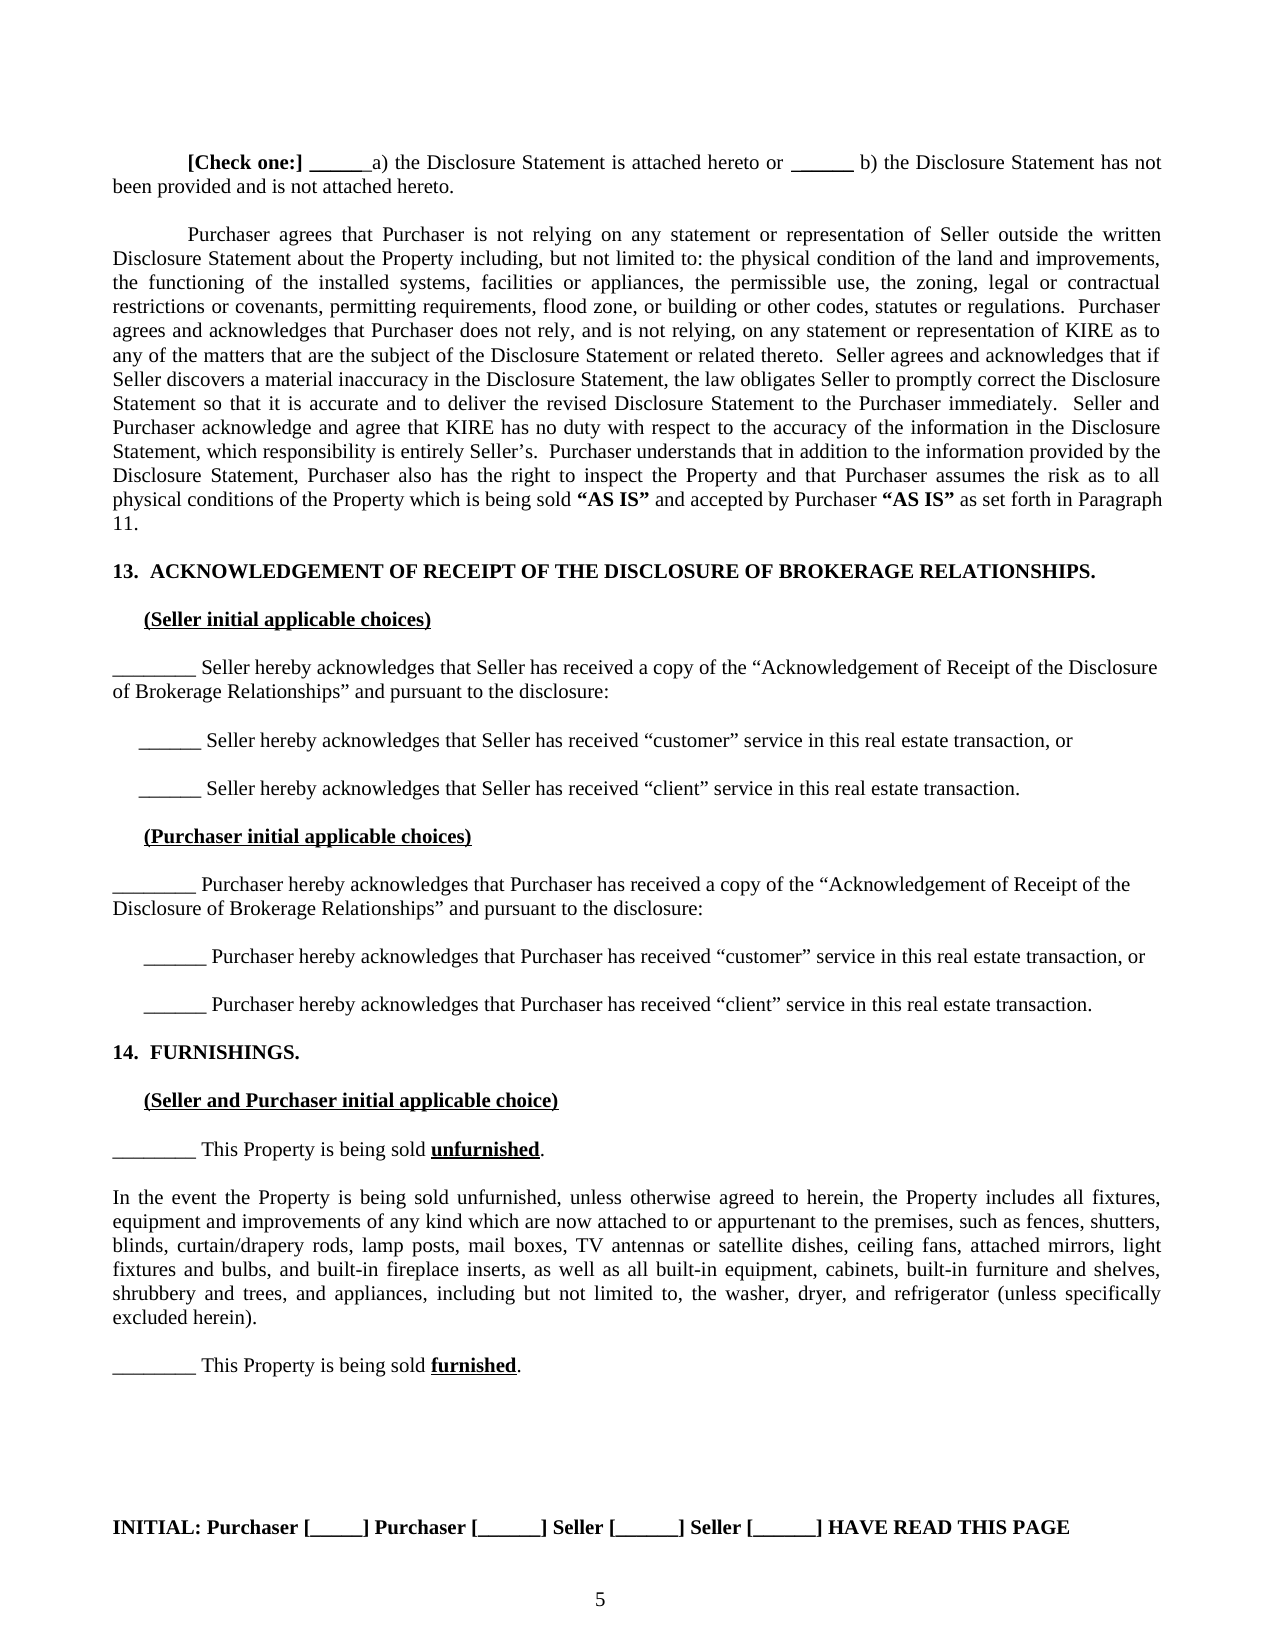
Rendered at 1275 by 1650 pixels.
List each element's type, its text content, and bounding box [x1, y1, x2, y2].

text 14. FURNISHINGS. [112, 1040, 1162, 1064]
text (Purchaser initial applicable choices) [112, 824, 1162, 848]
text 13. ACKNOWLEDGEMENT OF RECEIPT OF THE DISCLOSURE OF BROKERAGE RELATIONSHIPS. [112, 559, 1162, 583]
text In the event the Property is being sold unfurnished, unless otherwise agreed to herein, the Property includes all fixtures, equipment and improvements of any kind which are now attached to or appurtenant to the premises, such as fences, shutters, blinds, curtain/drapery rods, lamp posts, mail boxes, TV antennas or satellite dishes, ceiling fans, attached mirrors, light fixtures and bulbs, and built-in fireplace inserts, as well as all built-in equipment, cabinets, built-in furniture and shelves, shrubbery and trees, and appliances, including but not limited to, the washer, dryer, and refrigerator (unless specifically excluded herein). [112, 1185, 1162, 1329]
text ________ This Property is being sold furnished. [112, 1353, 1162, 1377]
text (Seller initial applicable choices) [112, 607, 1162, 631]
text Purchaser agrees that Purchaser is not relying on any statement or representation of Seller outside the written Disclosure Statement about the Property including, but not limited to: the physical condition of the land and improvements, the functioning of the installed systems, facilities or appliances, the permissible use, the zoning, legal or contractual restrictions or covenants, permitting requirements, flood zone, or building or other codes, statutes or regulations. Purchaser agrees and acknowledges that Purchaser does not rely, and is not relying, on any statement or representation of KIRE as to any of the matters that are the subject of the Disclosure Statement or related thereto. Seller agrees and acknowledges that if Seller discovers a material inaccuracy in the Disclosure Statement, the law obligates Seller to promptly correct the Disclosure Statement so that it is accurate and to deliver the revised Disclosure Statement to the Purchaser immediately. Seller and Purchaser acknowledge and agree that KIRE has no duty with respect to the accuracy of the information in the Disclosure Statement, which responsibility is entirely Seller’s. Purchaser understands that in addition to the information provided by the Disclosure Statement, Purchaser also has the right to inspect the Property and that Purchaser assumes the risk as to all physical conditions of the Property which is being sold “AS IS” and accepted by Purchaser “AS IS” as set forth in Paragraph 11. [112, 222, 1162, 535]
text ________ This Property is being sold unfurnished. [112, 1137, 1162, 1161]
text ________ Purchaser hereby acknowledges that Purchaser has received a copy of the “Acknowledgement of Receipt of the Disclosure of Brokerage Relationships” and pursuant to the disclosure: ______ Purchaser hereby acknowledges that Purchaser has received “customer” service in this real estate transaction, or ______ Purchaser hereby acknowledges that Purchaser has received “client” service in this real estate transaction. [112, 872, 1162, 1016]
text (Seller and Purchaser initial applicable choice) [112, 1088, 1162, 1112]
text ________ Seller hereby acknowledges that Seller has received a copy of the “Acknowledgement of Receipt of the Disclosure of Brokerage Relationships” and pursuant to the disclosure: ______ Seller hereby acknowledges that Seller has received “customer” service in this real estate transaction, or ______ Seller hereby acknowledges that Seller has received “client” service in this real estate transaction. [112, 655, 1162, 800]
text [Check one:] ______a) the Disclosure Statement is attached hereto or ______ b) the Disclosure Statement has not been provided and is not attached hereto. [112, 150, 1162, 198]
